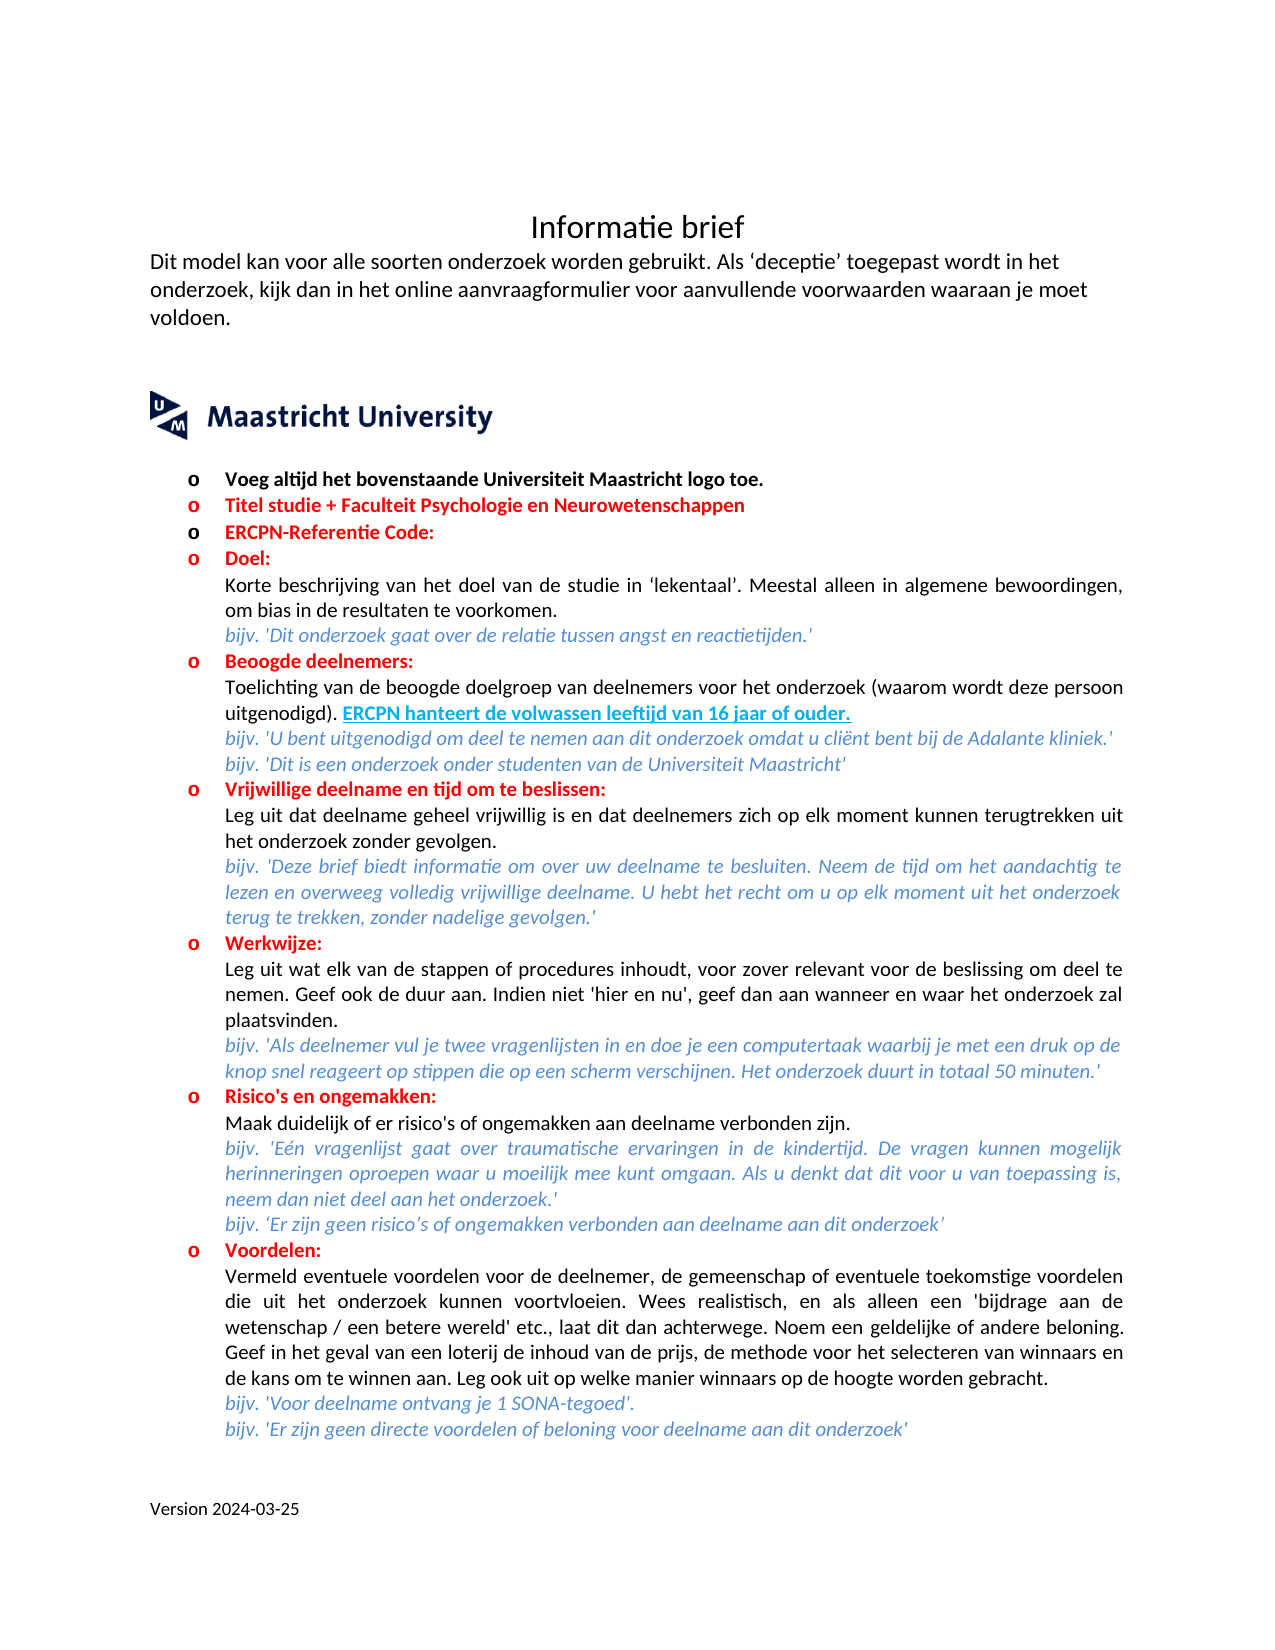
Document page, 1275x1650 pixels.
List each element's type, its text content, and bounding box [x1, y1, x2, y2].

text bijv. ‘Er zijn geen risico’s of ongemakken verbonden aan deelname aan dit onderzoek’ [225, 1211, 1125, 1237]
text Informatie brief [150, 206, 1125, 247]
list Doel: [187, 545, 1125, 572]
text Leg uit dat deelname geheel vrijwillig is en dat deelnemers zich op elk moment kunnen terugtrekken uit het onderzoek zonder gevolgen. [225, 803, 1125, 853]
text Toelichting van de beoogde doelgroep van deelnemers voor het onderzoek (waarom wordt deze persoon uitgenodigd). ERCPN hanteert de volwassen leeftijd van 16 jaar of ouder. [225, 674, 1125, 725]
list Voeg altijd het bovenstaande Universiteit Maastricht logo toe. [187, 466, 1125, 492]
list Werkwijze: [187, 930, 1125, 956]
text bijv. 'Deze brief biedt informatie om over uw deelname te besluiten. Neem de tijd om het aandachtig te lezen en overweeg volledig vrijwillige deelname. U hebt het recht om u op elk moment uit het onderzoek terug te trekken, zonder nadelige gevolgen.' [225, 853, 1125, 930]
text Vermeld eventuele voordelen voor de deelnemer, de gemeenschap of eventuele toekomstige voordelen die uit het onderzoek kunnen voortvloeien. Wees realistisch, en als alleen een 'bijdrage aan de wetenschap / een betere wereld' etc., laat dit dan achterwege. Noem een ​​geldelijke of andere beloning. Geef in het geval van een loterij de inhoud van de prijs, de methode voor het selecteren van winnaars en de kans om te winnen aan. Leg ook uit op welke manier winnaars op de hoogte worden gebracht. [225, 1263, 1125, 1390]
list Titel studie + Faculteit Psychologie en Neurowetenschappen [187, 492, 1125, 519]
list Vrijwillige deelname en tijd om te beslissen: [187, 776, 1125, 803]
text bijv. 'Dit onderzoek gaat over de relatie tussen angst en reactietijden.' [225, 623, 1125, 648]
text bijv. 'Er zijn geen directe voordelen of beloning voor deelname aan dit onderzoek' [225, 1416, 1125, 1441]
text Korte beschrijving van het doel van de studie in ‘lekentaal’. Meestal alleen in algemene bewoordingen, om bias in de resultaten te voorkomen. [225, 572, 1125, 623]
text Dit model kan voor alle soorten onderzoek worden gebruikt. Als ‘deceptie’ toegepast wordt in het onderzoek, kijk dan in het online aanvraagformulier voor aanvullende voorwaarden waaraan je moet voldoen. [150, 247, 1125, 331]
text Maak duidelijk of er risico's of ongemakken aan deelname verbonden zijn. [225, 1110, 1125, 1135]
list ERCPN-Referentie Code: [187, 519, 1125, 545]
text bijv. 'Voor deelname ontvang je 1 SONA-tegoed'. [225, 1390, 1125, 1416]
list Beoogde deelnemers: [187, 648, 1125, 674]
text Leg uit wat elk van de stappen of procedures inhoudt, voor zover relevant voor de beslissing om deel te nemen. Geef ook de duur aan. Indien niet 'hier en nu', geef dan aan wanneer en waar het onderzoek zal plaatsvinden. [225, 956, 1125, 1032]
text bijv. 'U bent uitgenodigd om deel te nemen aan dit onderzoek omdat u cliënt bent bij de Adalante kliniek.' [225, 725, 1125, 751]
text bijv. 'Eén vragenlijst gaat over traumatische ervaringen in de kindertijd. De vragen kunnen mogelijk herinneringen oproepen waar u moeilijk mee kunt omgaan. Als u denkt dat dit voor u van toepassing is, neem dan niet deel aan het onderzoek.' [225, 1135, 1125, 1211]
list Voordelen: [187, 1237, 1125, 1263]
text bijv. 'Als deelnemer vul je twee vragenlijsten in en doe je een computertaak waarbij je met een druk op de knop snel reageert op stippen die op een scherm verschijnen. Het onderzoek duurt in totaal 50 minuten.' [225, 1032, 1125, 1083]
list Risico's en ongemakken: [187, 1083, 1125, 1110]
text bijv. 'Dit is een onderzoek onder studenten van de Universiteit Maastricht' [225, 751, 1125, 776]
picture [150, 391, 521, 441]
